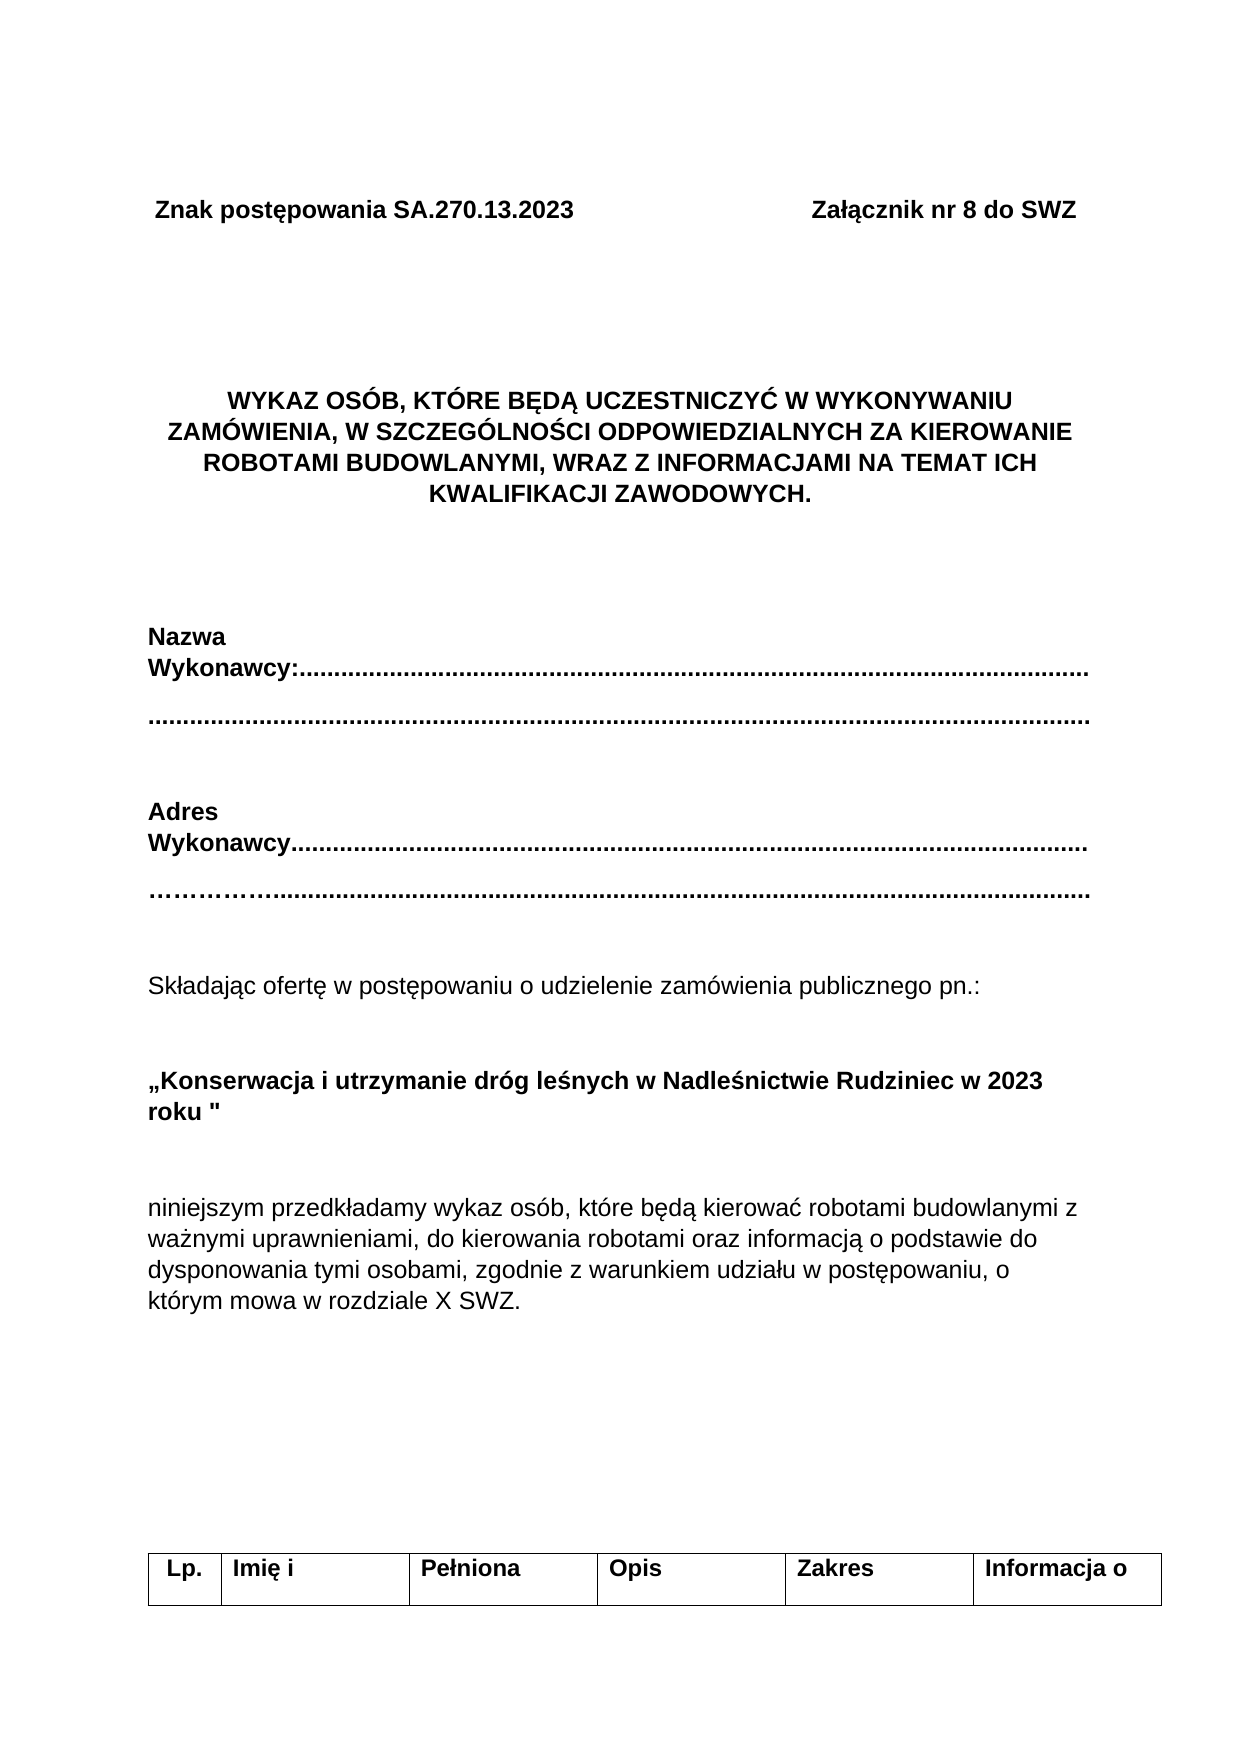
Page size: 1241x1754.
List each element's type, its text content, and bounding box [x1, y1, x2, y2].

text „Konserwacja i utrzymanie dróg leśnych w Nadleśnictwie Rudziniec w 2023 roku " [148, 1066, 1093, 1126]
table_header Lp. [149, 1554, 221, 1605]
text WYKAZ OSÓB, KTÓRE BĘDĄ UCZESTNICZYĆ W WYKONYWANIU ZAMÓWIENIA, W SZCZEGÓLNOŚCI ODPOWIEDZIALNYCH ZA KIEROWANIE ROBOTAMI BUDOWLANYMI, WRAZ Z INFORMACJAMI NA TEMAT ICH KWALIFIKACJI ZAWODOWYCH. [148, 386, 1093, 508]
text Adres Wykonawcy................................................................................................................... [148, 797, 1093, 856]
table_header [786, 1554, 973, 1605]
table_header Imię i Nazwisko [222, 1554, 409, 1605]
text niniejszym przedkładamy wykaz osób, które będą kierować robotami budowlanymi z ważnymi uprawnieniami, do kierowania robotami oraz informacją o podstawie do dysponowania tymi osobami, zgodnie z warunkiem udziału w postępowaniu, o którym mowa w rozdziale X SWZ. [148, 1193, 1093, 1314]
text ........................................................................................................................................ [148, 701, 1093, 730]
text Nazwa Wykonawcy:.................................................................................................................. [148, 622, 1093, 682]
text Składając ofertę w postępowaniu o udzielenie zamówienia publicznego pn.: [148, 971, 1093, 999]
table_header Pełniona funkcja [410, 1554, 597, 1605]
text Znak postępowania SA.270.13.2023 Załącznik nr 8 do SWZ [148, 195, 1093, 224]
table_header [598, 1554, 785, 1605]
text ……………...................................................................................................................... [148, 875, 1093, 904]
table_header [974, 1554, 1161, 1605]
